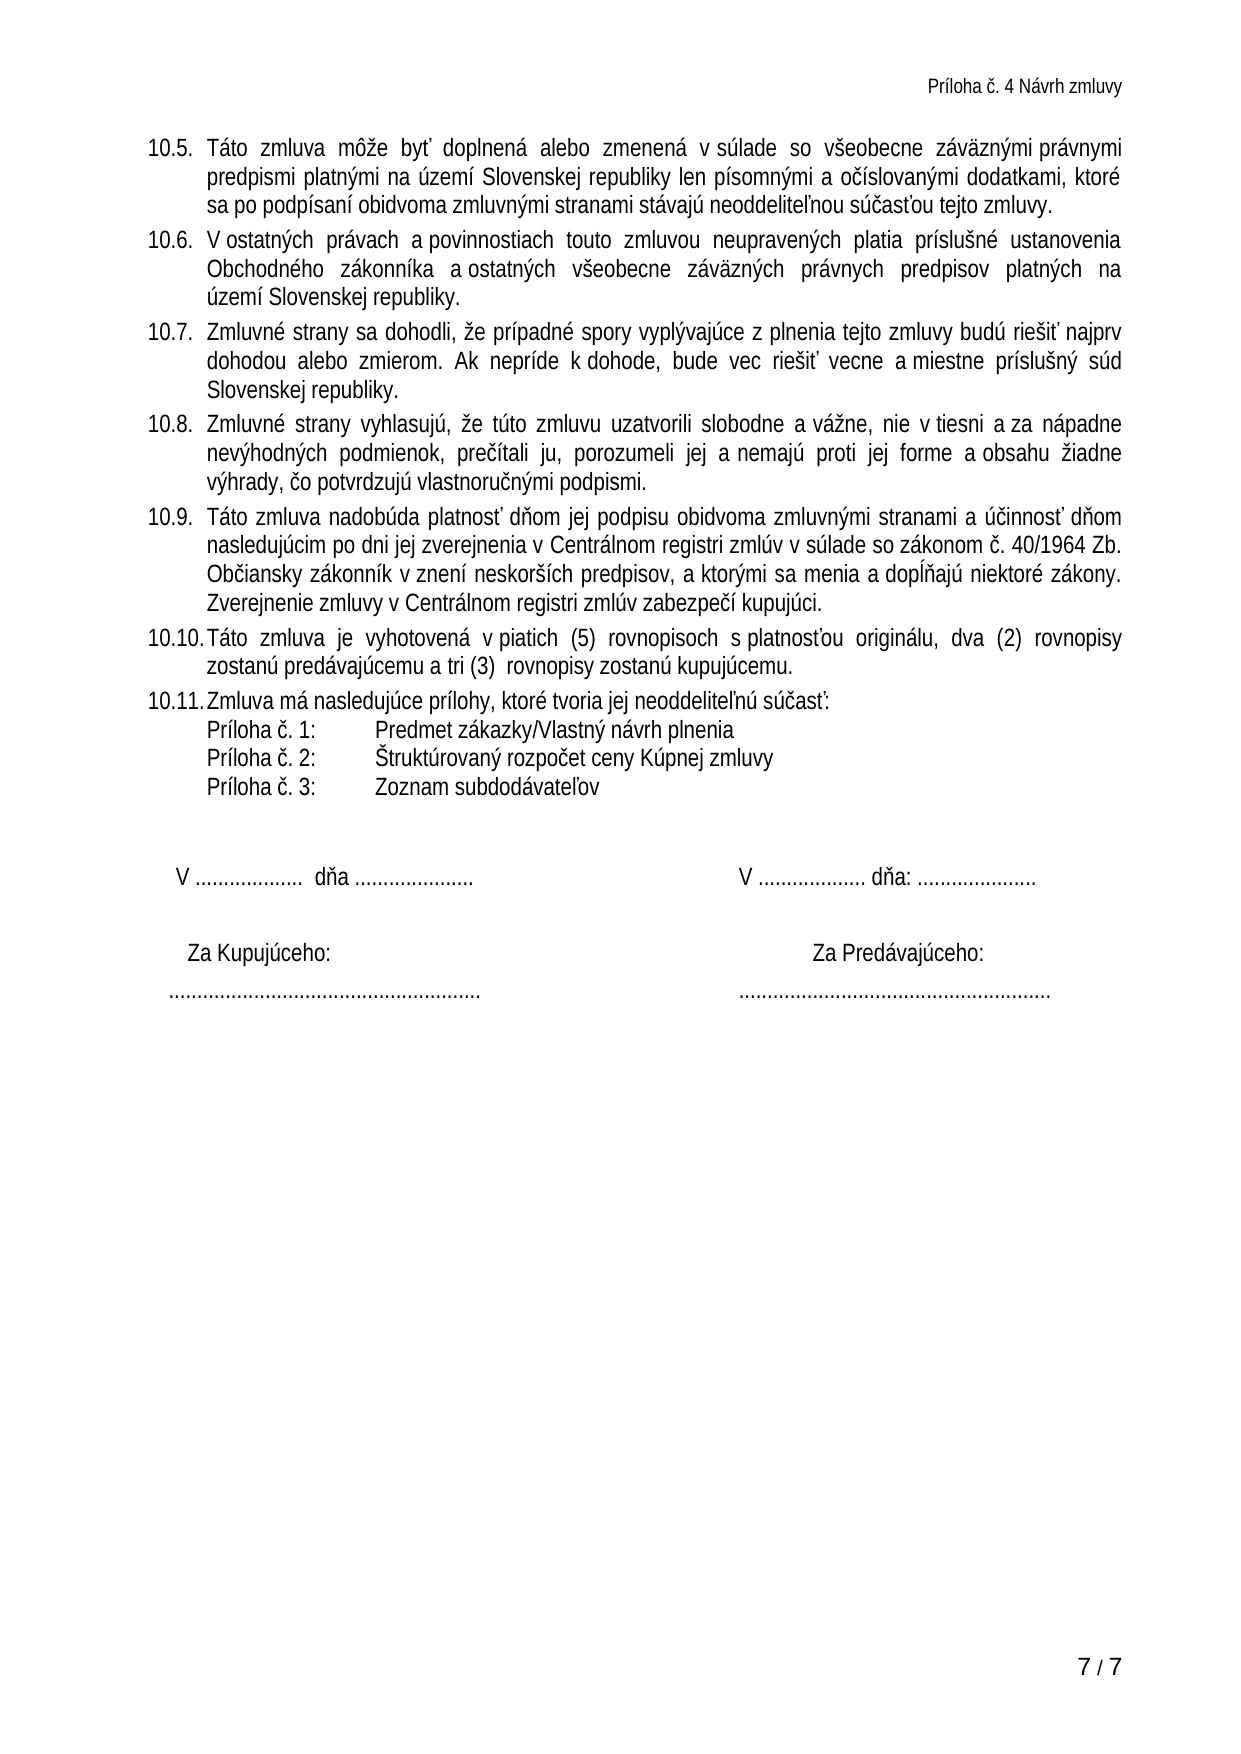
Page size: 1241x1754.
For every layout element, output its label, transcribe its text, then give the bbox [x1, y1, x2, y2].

list Príloha č. 3: Zoznam subdodávateľov [207, 772, 1122, 801]
text V ................... dňa ..................... V ................... dňa: ..................... [148, 862, 1122, 891]
list Zmluvné strany sa dohodli, že prípadné spory vyplývajúce z plnenia tejto zmluvy budú riešiť najprv dohodou alebo zmierom. Ak nepríde k dohode, bude vec riešiť vecne a miestne príslušný súd Slovenskej republiky. [148, 317, 1122, 403]
list Táto zmluva môže byť doplnená alebo zmenená v súlade so všeobecne záväznými právnymi predpismi platnými na území Slovenskej republiky len písomnými a očíslovanými dodatkami, ktoré sa po podpísaní obidvoma zmluvnými stranami stávajú neoddeliteľnou súčasťou tejto zmluvy. [148, 133, 1122, 219]
list Táto zmluva nadobúda platnosť dňom jej podpisu obidvoma zmluvnými stranami a účinnosť dňom nasledujúcim po dni jej zverejnenia v Centrálnom registri zmlúv v súlade so zákonom č. 40/1964 Zb. Občiansky zákonník v znení neskorších predpisov, a ktorými sa menia a dopĺňajú niektoré zákony. Zverejnenie zmluvy v Centrálnom registri zmlúv zabezpečí kupujúci. [148, 502, 1122, 616]
list Príloha č. 1: Predmet zákazky/Vlastný návrh plnenia [207, 715, 1122, 743]
list V ostatných právach a povinnostiach touto zmluvou neupravených platia príslušné ustanovenia Obchodného zákonníka a ostatných všeobecne záväzných právnych predpisov platných na území Slovenskej republiky. [148, 225, 1122, 311]
text Za Kupujúceho: Za Predávajúceho: [148, 938, 1122, 966]
list Príloha č. 2: Štruktúrovaný rozpočet ceny Kúpnej zmluvy [207, 743, 1122, 772]
list Zmluvné strany vyhlasujú, že túto zmluvu uzatvorili slobodne a vážne, nie v tiesni a za nápadne nevýhodných podmienok, prečítali ju, porozumeli jej a nemajú proti jej forme a obsahu žiadne výhrady, čo potvrdzujú vlastnoručnými podpismi. [148, 409, 1122, 495]
list Zmluva má nasledujúce prílohy, ktoré tvoria jej neoddeliteľnú súčasť: [148, 686, 1122, 715]
list Táto zmluva je vyhotovená v piatich (5) rovnopisoch s platnosťou originálu, dva (2) rovnopisy zostanú predávajúcemu a tri (3) rovnopisy zostanú kupujúcemu. [148, 622, 1122, 680]
text ....................................................... ....................................................... [148, 975, 1122, 1004]
